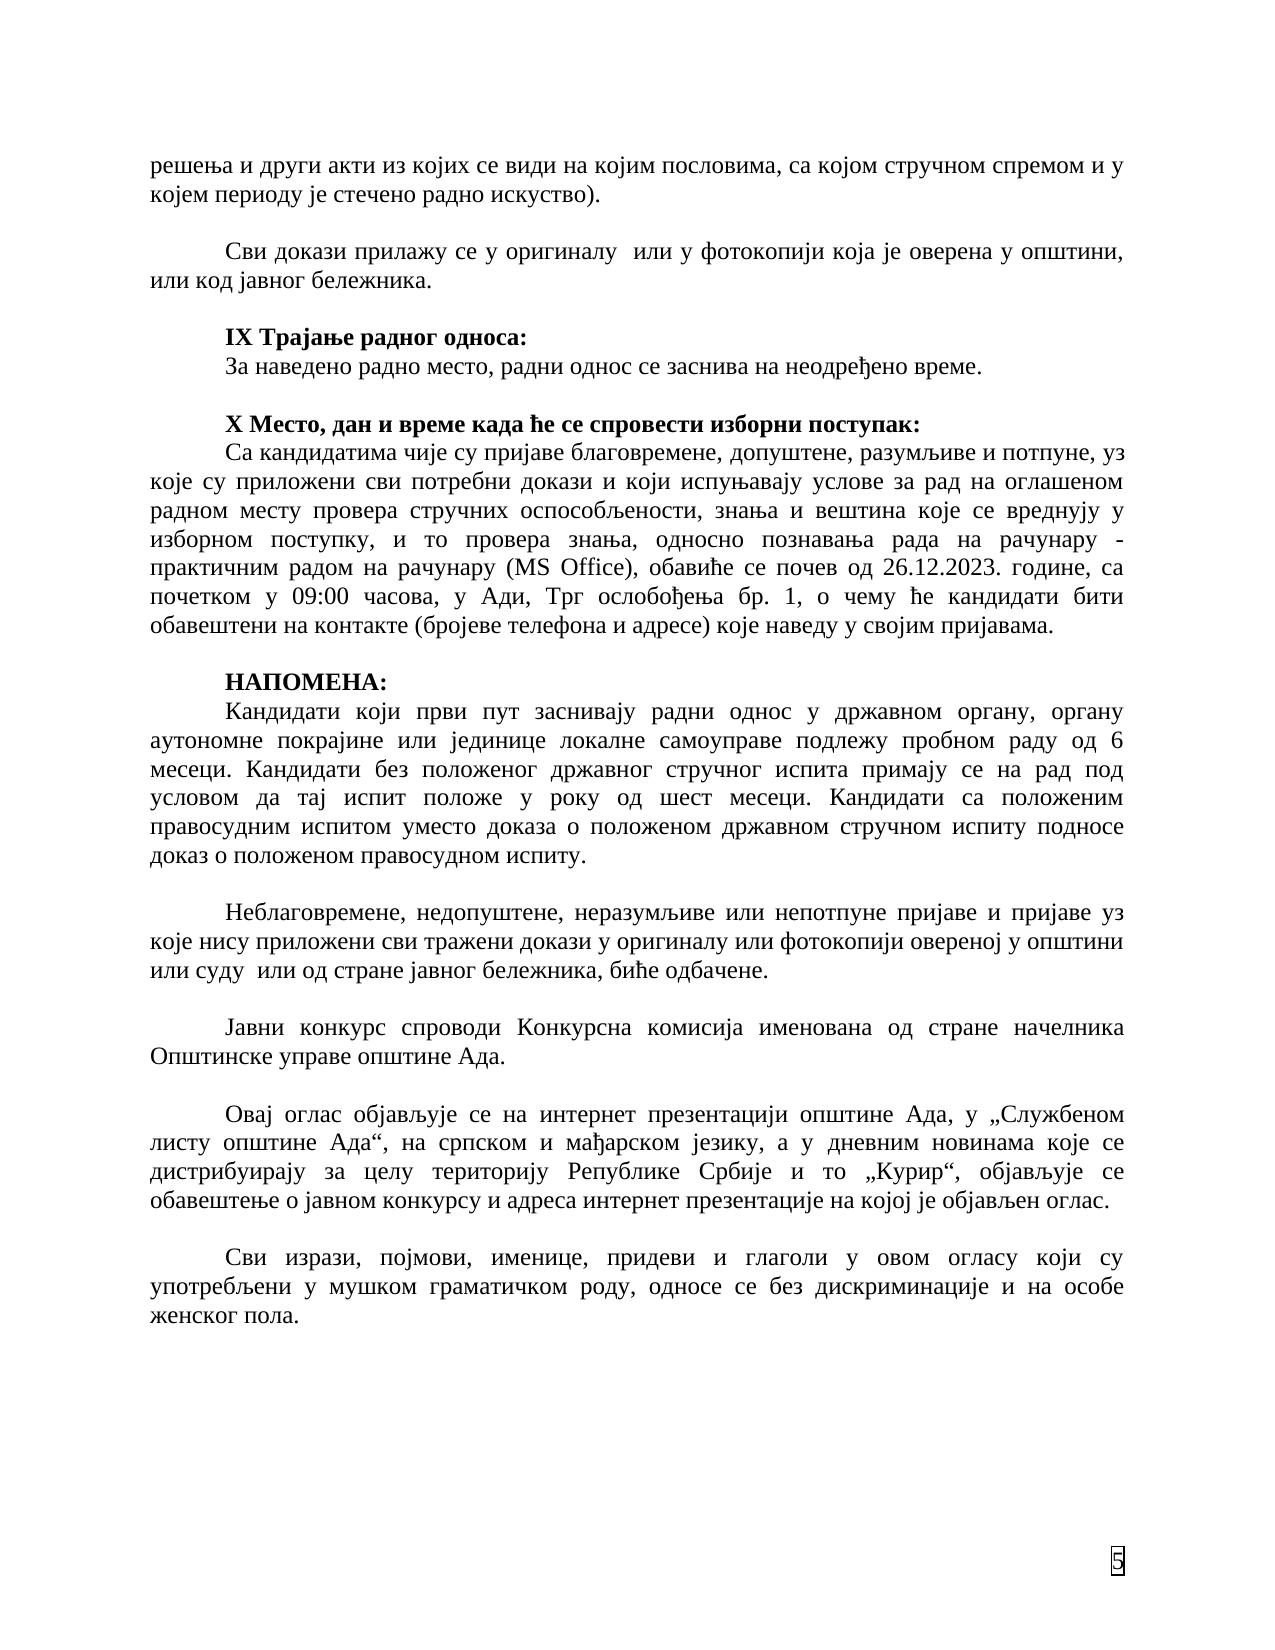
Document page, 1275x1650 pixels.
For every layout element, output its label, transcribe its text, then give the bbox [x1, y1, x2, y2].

text Сви изрази, појмови, именице, придеви и глаголи у овом огласу који су употребљени у мушком граматичком роду, односе се без дискриминације и на особе женског пола. [150, 1242, 1125, 1329]
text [150, 150, 1125, 207]
text Овај оглас објављује се на интернет презентацији општине Ада, у „Службеном листу општине Ада“, на српском и мађарском језику, а у дневним новинама које се дистрибуирају за целу територију Републике Србије и то „Курир“, објављује се обавештење о јавном конкурсу и адреса интернет презентације на којој је објављен оглас. [150, 1099, 1125, 1214]
text Јавни конкурс спроводи Конкурсна комисија именована од стране начелника Општинске управе општине Ада. [150, 1012, 1125, 1070]
text X Место, дан и време када ће се спровести изборни поступак: [150, 409, 1125, 437]
text Сви докази прилажу се у оригиналу или у фотокопији која је оверена у општини, или код јавног бележника. [150, 236, 1125, 294]
text НАПОМЕНА: [150, 667, 1125, 696]
text IX Трајање радног односа: [150, 322, 1125, 351]
text За наведено радно место, радни однос се заснива на неодређено време. [150, 351, 1125, 380]
text Неблаговремене, недопуштене, неразумљиве или непотпуне пријаве и пријаве уз које нису приложени сви тражени докази у оригиналу или фотокопији овереној у општини или суду или од стране јавног бележника, биће одбачене. [150, 897, 1125, 984]
text Cа кандидатима чије су пријаве благовремене, допуштене, разумљиве и потпуне, уз које су приложени сви потребни докази и који испуњавају услове за рад на оглашеном радном месту провера стручних оспособљености, знања и вештина које се вреднују у изборном поступку, и то провера знања, односно познавања рада на рачунару - практичним радом на рачунару (MS Office), обавиће се почев од 26.12.2023. године, са почетком у 09:00 часова, у Ади, Трг ослобођења бр. 1, о чему ће кандидати бити обавештени на контакте (бројеве телефона и адресе) које наведу у својим пријавама. [150, 437, 1125, 639]
text Кандидати који први пут заснивају радни однос у државном органу, органу аутономне покрајине или јединице локалне самоуправе подлежу пробном раду од 6 месеци. Кандидати без положеног државног стручног испита примају се на рад под условом да тај испит положе у року од шест месеци. Кандидати са положеним правосудним испитом уместо доказа о положеном државном стручном испиту подносе доказ о положеном правосудном испиту. [150, 696, 1125, 869]
